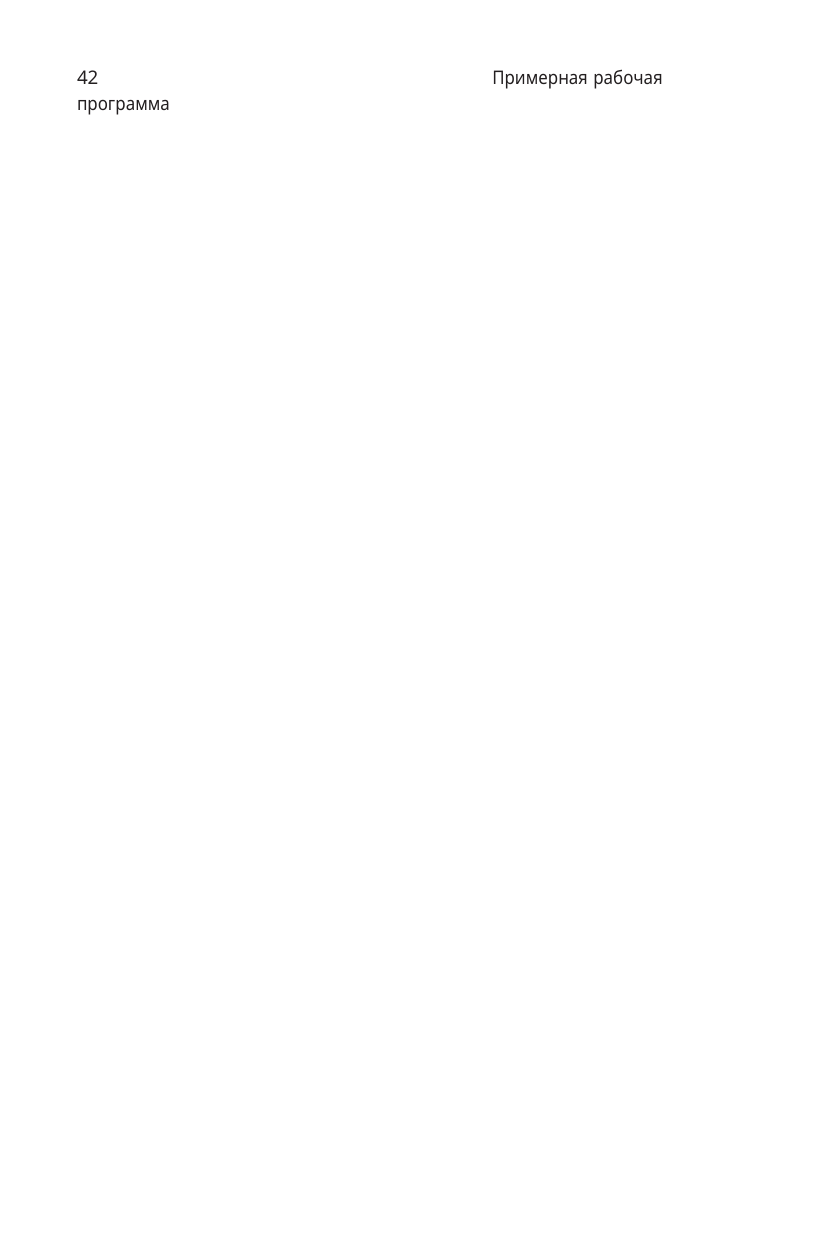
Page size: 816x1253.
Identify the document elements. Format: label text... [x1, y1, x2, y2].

text 42 Примерная рабочая программа [77, 64, 751, 116]
